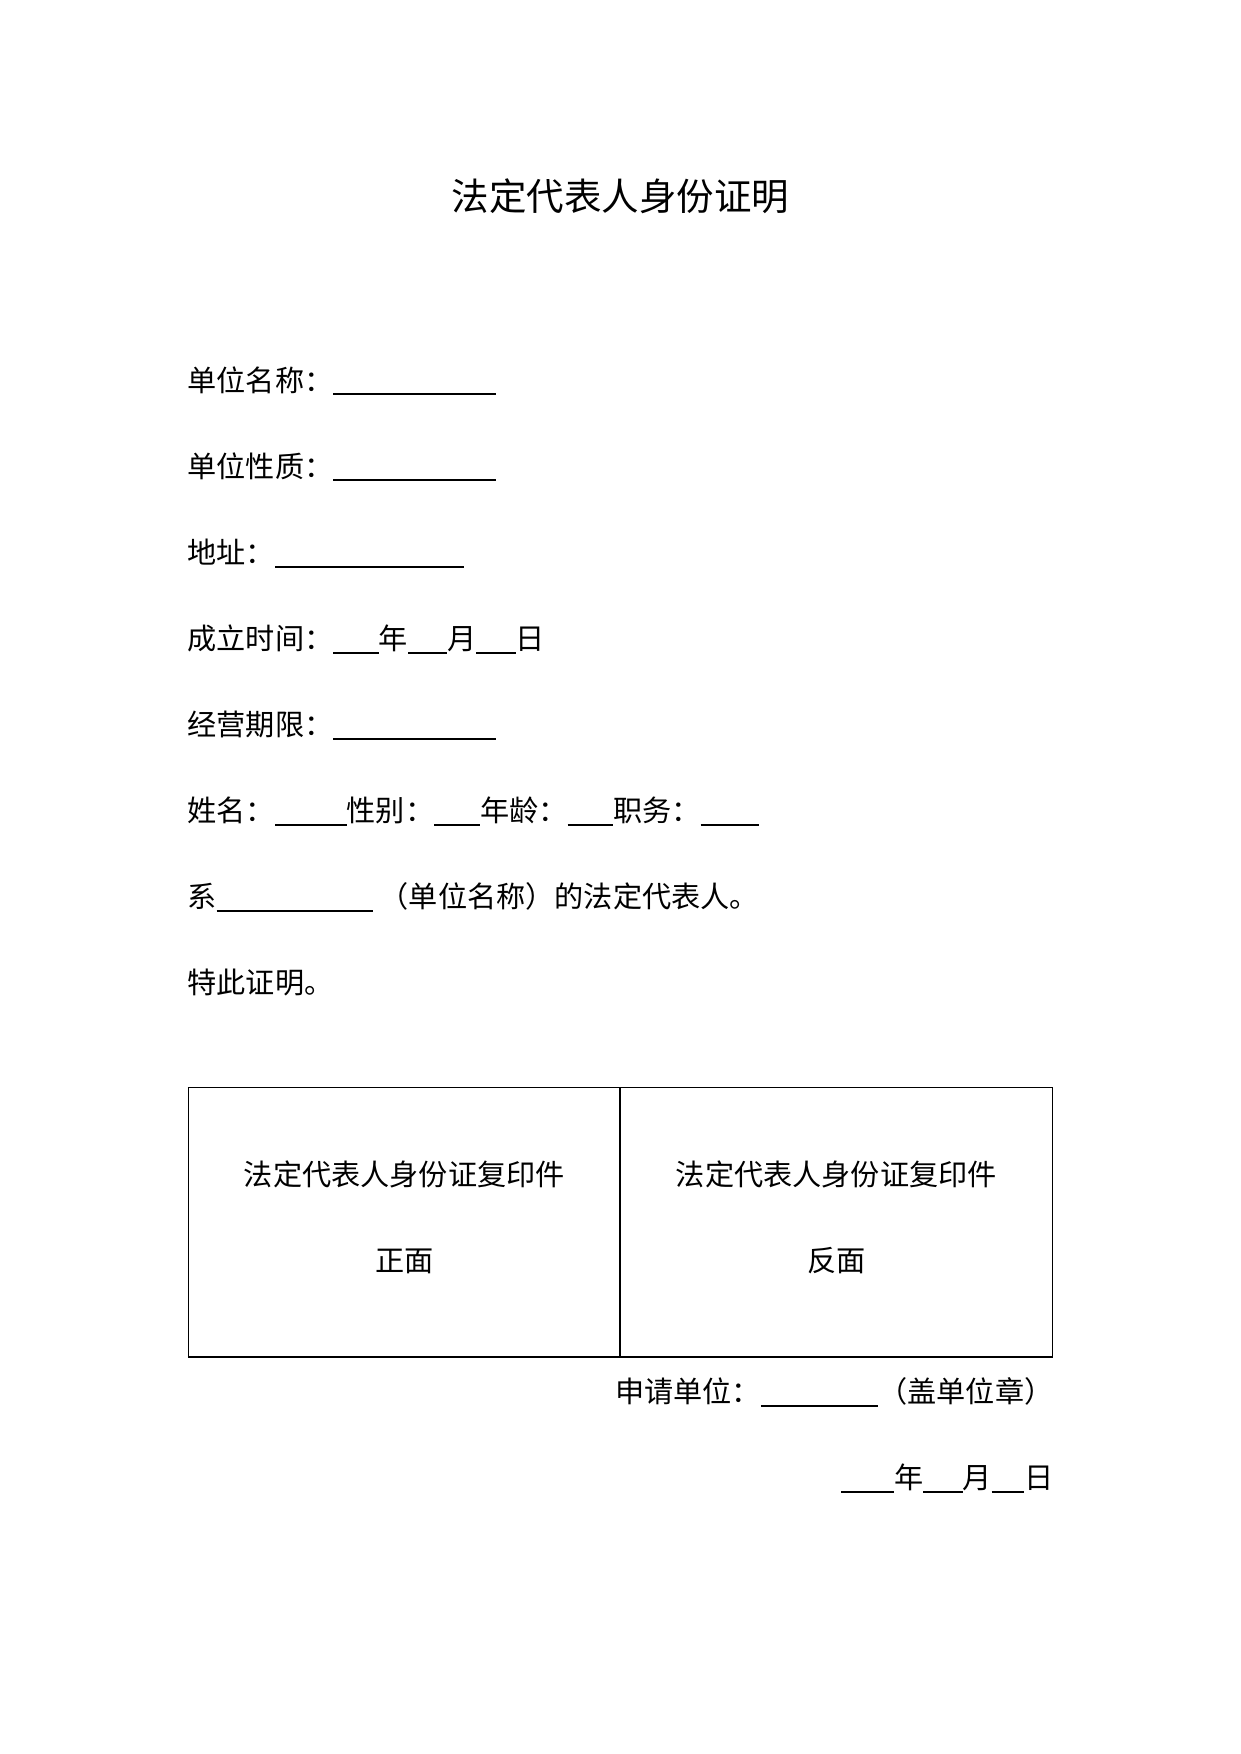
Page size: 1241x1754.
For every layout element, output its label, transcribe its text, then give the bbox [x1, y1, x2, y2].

text 单位性质： [187, 432, 1053, 497]
text 姓名： 性别： 年龄： 职务： [187, 776, 1053, 841]
text 地址： [187, 518, 1053, 583]
text 单位名称： [187, 346, 1053, 411]
text 申请单位： （盖单位章） [187, 1357, 1053, 1422]
text 经营期限： [187, 690, 1053, 755]
text 特此证明。 [187, 949, 1053, 1014]
text 系 （单位名称）的法定代表人。 [187, 863, 1053, 928]
table_header 法定代表人身份证复印件 正面 [189, 1088, 619, 1356]
text 年 月 日 [187, 1444, 1053, 1509]
text 成立时间： 年 月 日 [187, 604, 1053, 669]
text 法定代表人身份证明 [187, 162, 1053, 227]
table_header 法定代表人身份证复印件 反面 [621, 1088, 1052, 1356]
